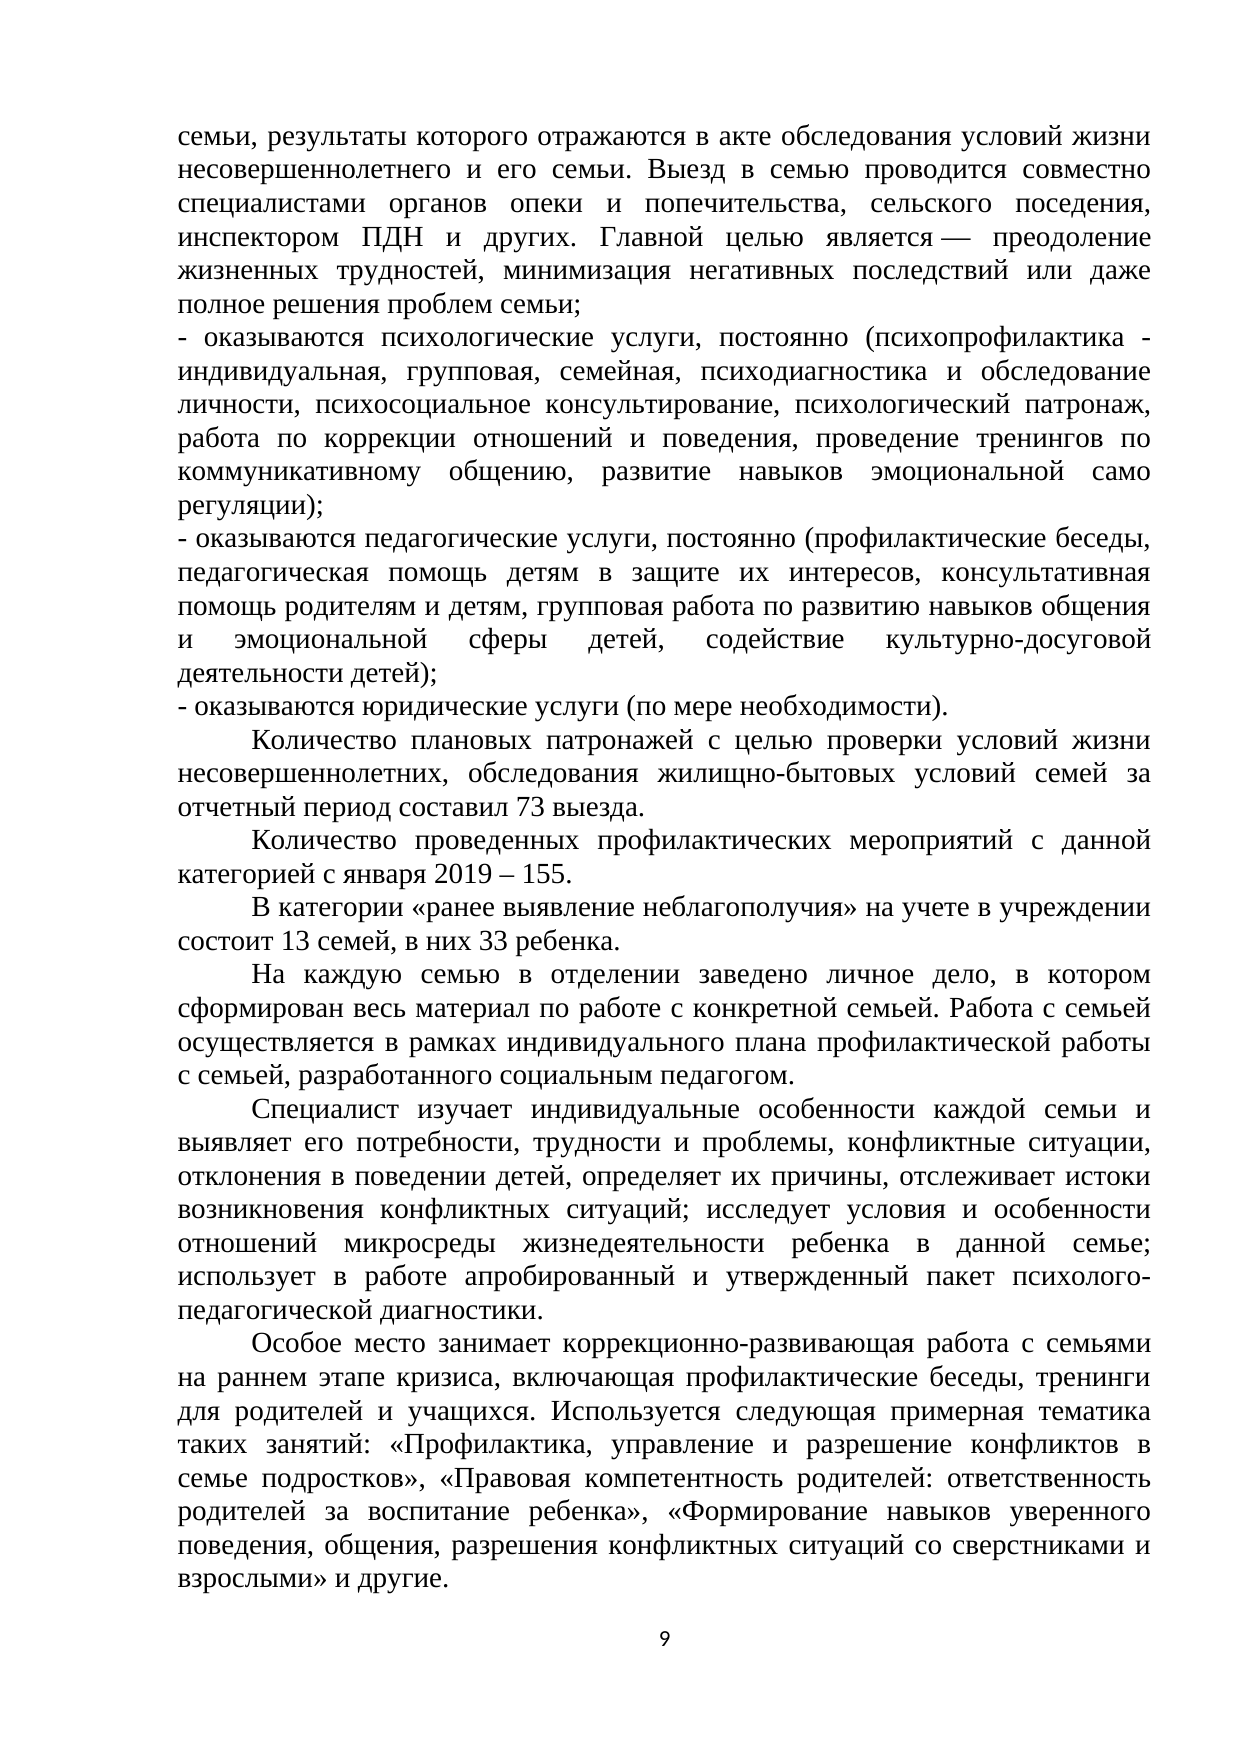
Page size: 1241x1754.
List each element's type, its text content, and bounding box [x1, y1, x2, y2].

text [177, 118, 1152, 319]
text Количество проведенных профилактических мероприятий с данной категорией с января 2019 – 155. [177, 822, 1152, 889]
text - оказываются юридические услуги (по мере необходимости). [177, 688, 1152, 722]
text Особое место занимает коррекционно-развивающая работа с семьями на раннем этапе кризиса, включающая профилактические беседы, тренинги для родителей и учащихся. Используется следующая примерная тематика таких занятий: «Профилактика, управление и разрешение конфликтов в семье подростков», «Правовая компетентность родителей: ответственность родителей за воспитание ребенка», «Формирование навыков уверенного поведения, общения, разрешения конфликтных ситуаций со сверстниками и взрослыми» и другие. [177, 1326, 1152, 1594]
text На каждую семью в отделении заведено личное дело, в котором сформирован весь материал по работе с конкретной семьей. Работа с семьей осуществляется в рамках индивидуального плана профилактической работы с семьей, разработанного социальным педагогом. [177, 957, 1152, 1091]
text - оказываются педагогические услуги, постоянно (профилактические беседы, педагогическая помощь детям в защите их интересов, консультативная помощь родителям и детям, групповая работа по развитию навыков общения и эмоциональной сферы детей, содействие культурно-досуговой деятельности детей); [177, 521, 1152, 688]
text - оказываются психологические услуги, постоянно (психопрофилактика - индивидуальная, групповая, семейная, психодиагностика и обследование личности, психосоциальное консультирование, психологический патронаж, работа по коррекции отношений и поведения, проведение тренингов по коммуникативному общению, развитие навыков эмоциональной само регуляции); [177, 319, 1152, 521]
text В категории «ранее выявление неблагополучия» на учете в учреждении состоит 13 семей, в них 33 ребенка. [177, 889, 1152, 957]
text Специалист изучает индивидуальные особенности каждой семьи и выявляет его потребности, трудности и проблемы, конфликтные ситуации, отклонения в поведении детей, определяет их причины, отслеживает истоки возникновения конфликтных ситуаций; исследует условия и особенности отношений микросреды жизнедеятельности ребенка в данной семье; использует в работе апробированный и утвержденный пакет психолого-педагогической диагностики. [177, 1091, 1152, 1326]
text Количество плановых патронажей с целью проверки условий жизни несовершеннолетних, обследования жилищно-бытовых условий семей за отчетный период составил 73 выезда. [177, 722, 1152, 822]
